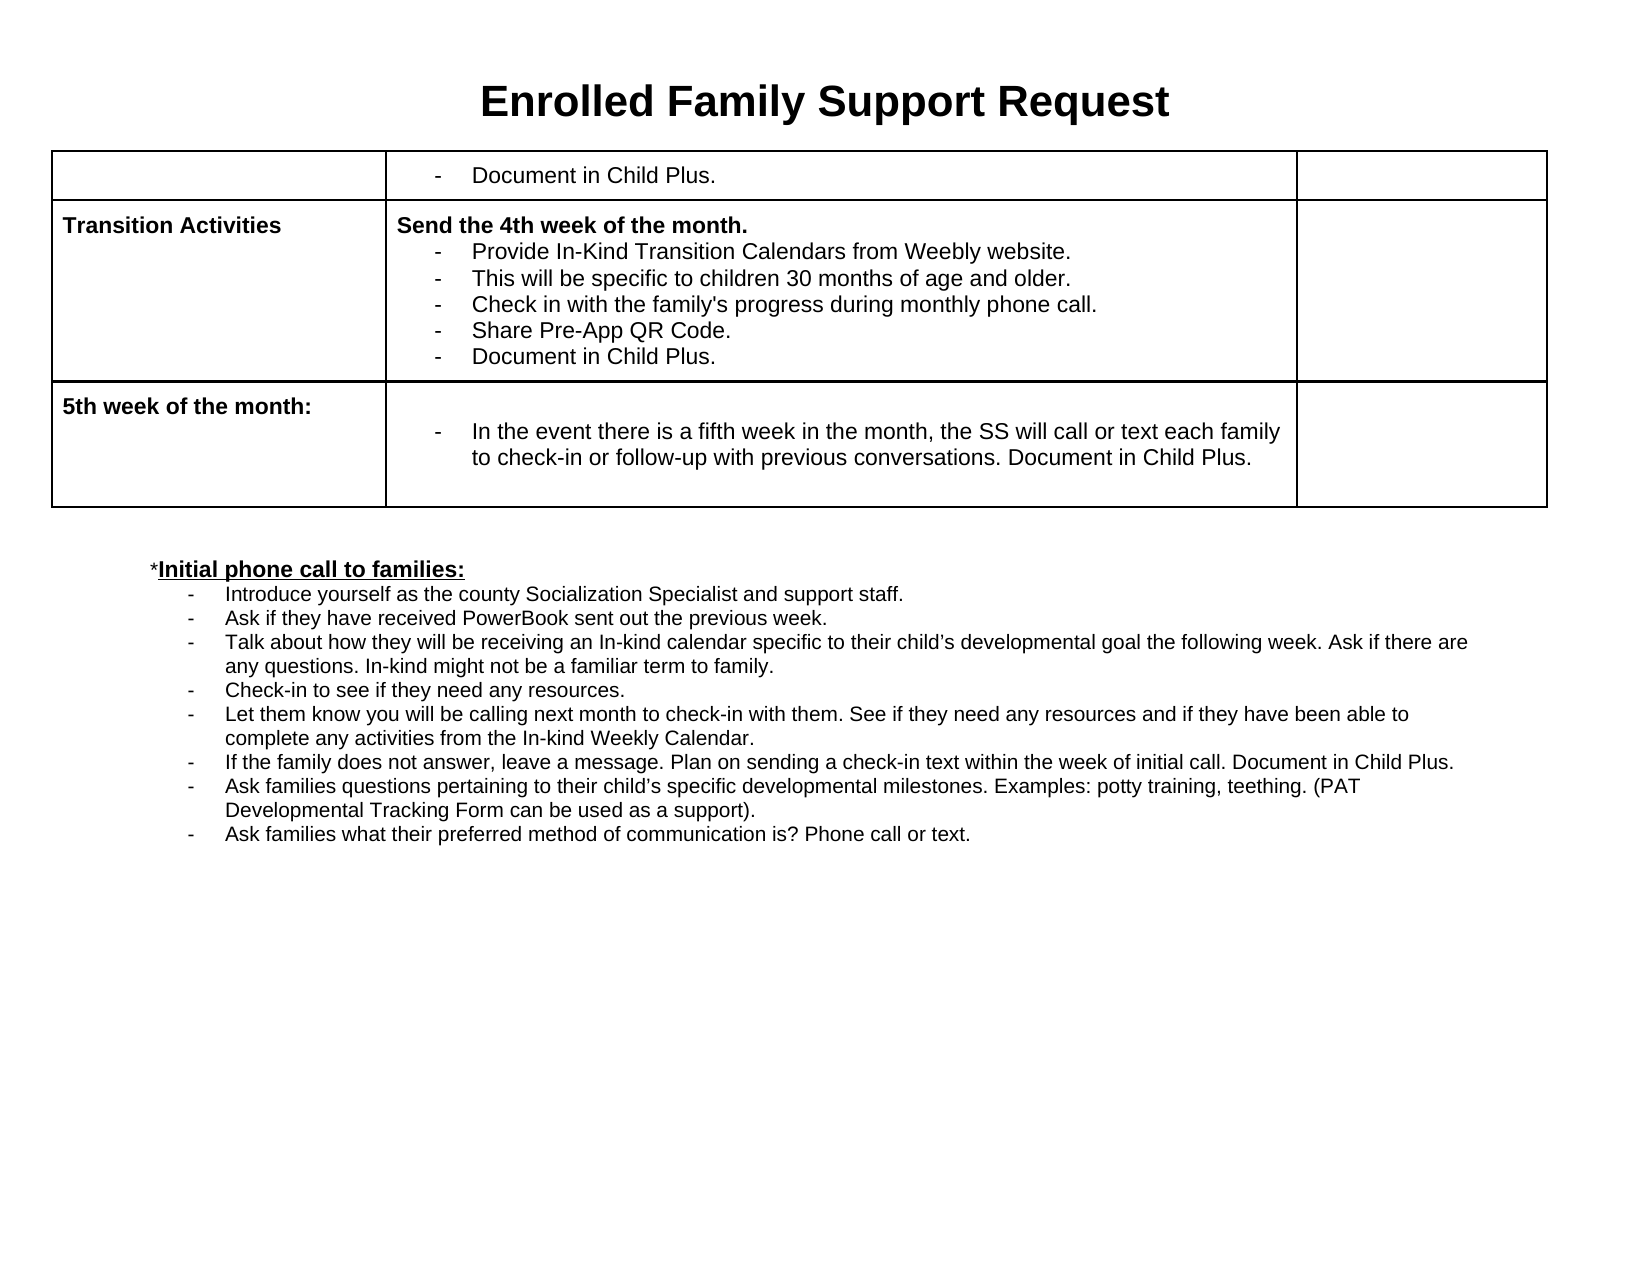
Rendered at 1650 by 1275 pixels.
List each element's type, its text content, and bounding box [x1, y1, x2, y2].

list Introduce yourself as the county Socialization Specialist and support staff. [187, 582, 1500, 606]
list Ask families what their preferred method of communication is? Phone call or text. [187, 822, 1500, 846]
text *Initial phone call to families: [150, 556, 1500, 582]
list Check-in to see if they need any resources. [187, 678, 1500, 702]
list Ask if they have received PowerBook sent out the previous week. [187, 606, 1500, 630]
table_cell Transition Activities [53, 201, 385, 380]
list If the family does not answer, leave a message. Plan on sending a check-in text within the week of initial call. Document in Child Plus. [187, 750, 1500, 774]
list Ask families questions pertaining to their child’s specific developmental milestones. Examples: potty training, teething. (PAT Developmental Tracking Form can be used as a support). [187, 774, 1500, 822]
table_cell Send the 4th week of the month. Provide In-Kind Transition Calendars from Weebly website. This will be specific to children 30 months of age and older. Check in with the family's progress during monthly phone call. Share Pre-App QR Code. Document in Child Plus. [387, 201, 1296, 380]
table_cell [387, 152, 1296, 199]
list Talk about how they will be receiving an In-kind calendar specific to their child’s developmental goal the following week. Ask if there are any questions. In-kind might not be a familiar term to family. [187, 630, 1500, 678]
table_cell 5th week of the month: [53, 383, 385, 506]
table_cell [1298, 201, 1546, 380]
table_cell [1298, 152, 1546, 199]
table_cell In the event there is a fifth week in the month, the SS will call or text each family to check-in or follow-up with previous conversations. Document in Child Plus. [387, 383, 1296, 506]
list Let them know you will be calling next month to check-in with them. See if they need any resources and if they have been able to complete any activities from the In-kind Weekly Calendar. [187, 702, 1500, 750]
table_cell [53, 152, 385, 199]
table_cell [1298, 383, 1546, 506]
